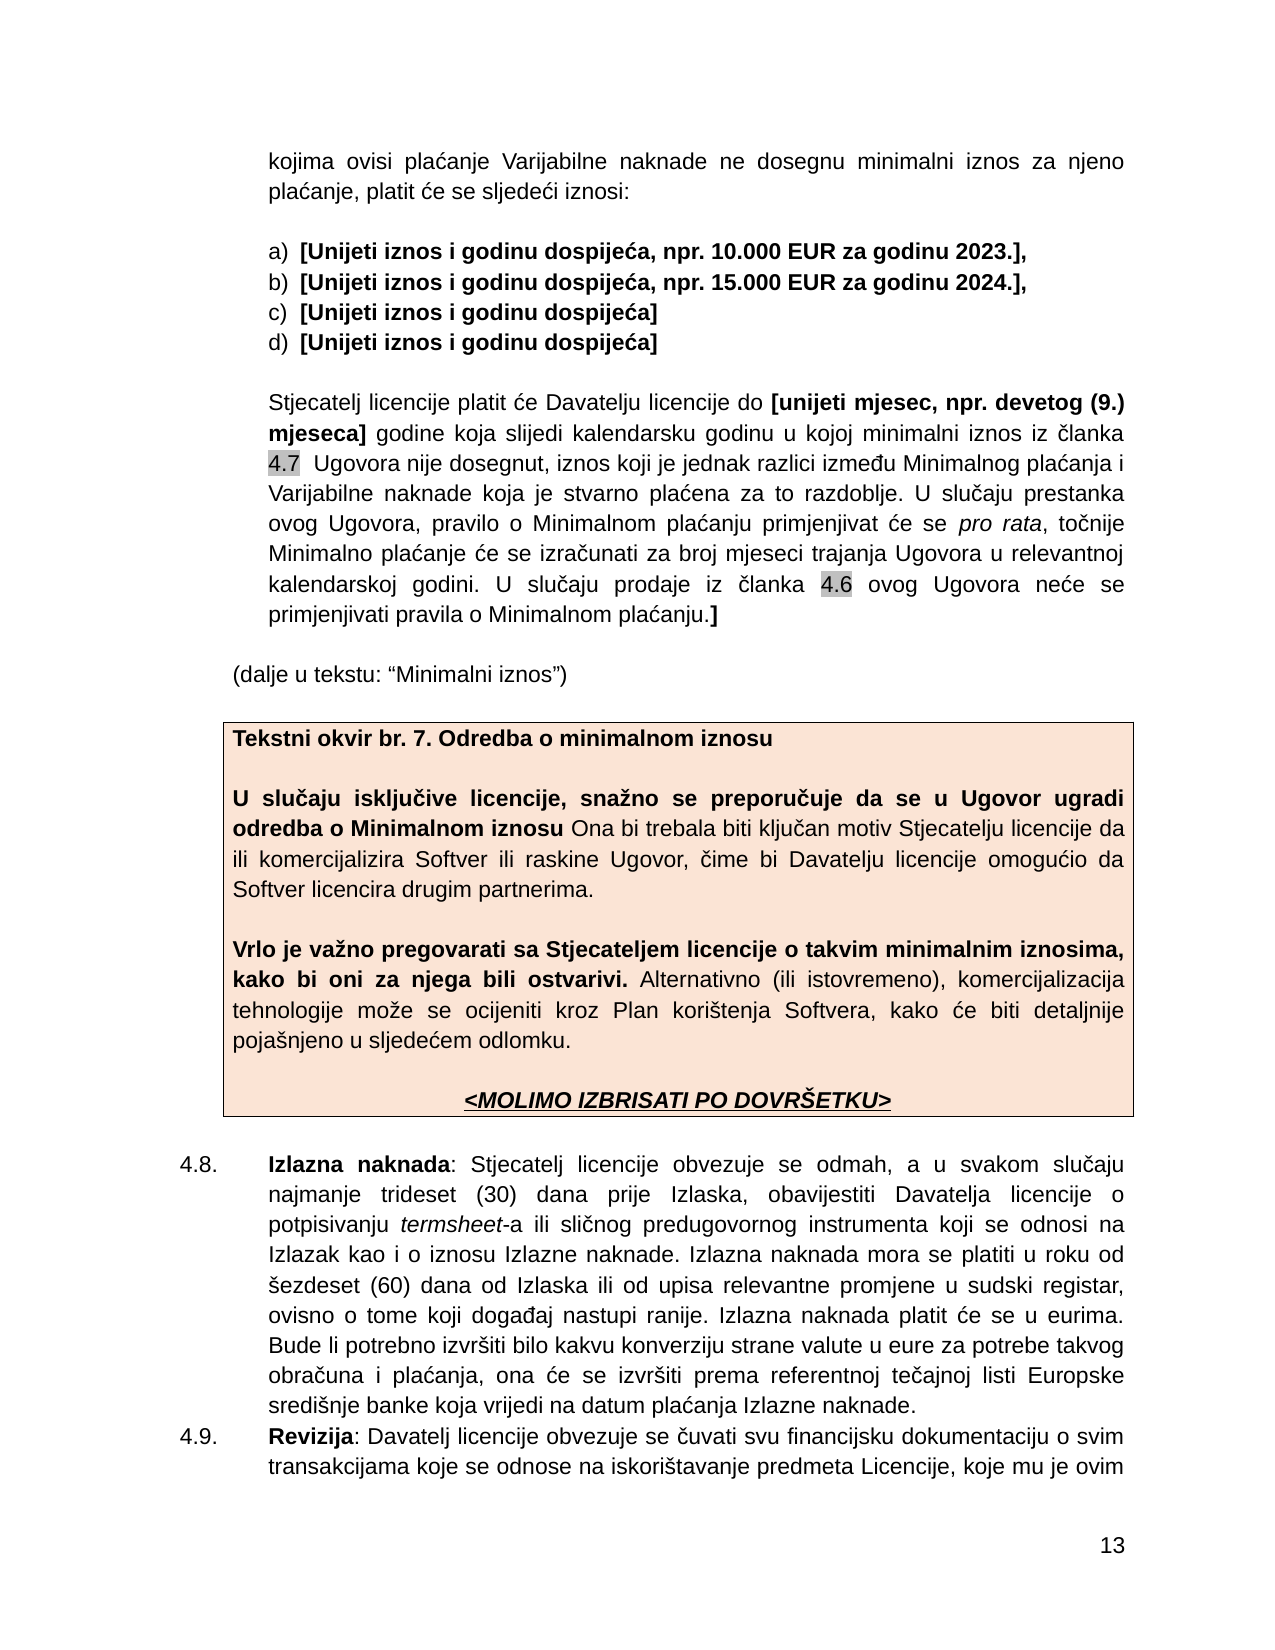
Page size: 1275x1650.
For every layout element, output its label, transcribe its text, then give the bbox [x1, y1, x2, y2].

list d) [Unijeti iznos i godinu dospijeća] [268, 329, 1125, 355]
list b) [Unijeti iznos i godinu dospijeća, npr. 15.000 EUR za godinu 2024.], [268, 268, 1125, 295]
list Izlazna naknada: Stjecatelj licencije obvezuje se odmah, a u svakom slučaju najmanje trideset (30) dana prije Izlaska, obavijestiti Davatelja licencije o potpisivanju termsheet-a ili sličnog predugovornog instrumenta koji se odnosi na Izlazak kao i o iznosu Izlazne naknade. Izlazna naknada mora se platiti u roku od šezdeset (60) dana od Izlaska ili od upisa relevantne promjene u sudski registar, ovisno o tome koji događaj nastupi ranije. Izlazna naknada platit će se u eurima. Bude li potrebno izvršiti bilo kakvu konverziju strane valute u eure za potrebe takvog obračuna i plaćanja, ona će se izvršiti prema referentnoj tečajnoj listi Europske središnje banke koja vrijedi na datum plaćanja Izlazne naknade. [179, 1151, 1125, 1419]
list Tekstni okvir br. 7. Odredba o minimalnom iznosu [224, 723, 1133, 751]
list a) [Unijeti iznos i godinu dospijeća, npr. 10.000 EUR za godinu 2023.], [268, 238, 1125, 264]
list (dalje u tekstu: “Minimalni iznos”) [232, 661, 1125, 687]
list c) [Unijeti iznos i godinu dospijeća] [268, 299, 1125, 325]
list Vrlo je važno pregovarati sa Stjecateljem licencije o takvim minimalnim iznosima, kako bi oni za njega bili ostvarivi. Alternativno (ili istovremeno), komercijalizacija tehnologije može se ocijeniti kroz Plan korištenja Softvera, kako će biti detaljnije pojašnjeno u sljedećem odlomku. [224, 933, 1133, 1053]
list U slučaju isključive licencije, snažno se preporučuje da se u Ugovor ugradi odredba o Minimalnom iznosu Ona bi trebala biti ključan motiv Stjecatelju licencije da ili komercijalizira Softver ili raskine Ugovor, čime bi Davatelju licencije omogućio da Softver licencira drugim partnerima. [224, 782, 1133, 902]
list <MOLIMO IZBRISATI PO DOVRŠETKU> [224, 1084, 1133, 1116]
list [179, 148, 1125, 204]
list Stjecatelj licencije platit će Davatelju licencije do [unijeti mjesec, npr. devetog (9.) mjeseca] godine koja slijedi kalendarsku godinu u kojoj minimalni iznos iz članka 4.7 Ugovora nije dosegnut, iznos koji je jednak razlici između Minimalnog plaćanja i Varijabilne naknade koja je stvarno plaćena za to razdoblje. U slučaju prestanka ovog Ugovora, pravilo o Minimalnom plaćanju primjenjivat će se pro rata, točnije Minimalno plaćanje će se izračunati za broj mjeseci trajanja Ugovora u relevantnoj kalendarskoj godini. U slučaju prodaje iz članka 4.6 ovog Ugovora neće se primjenjivati pravila o Minimalnom plaćanju.] [268, 389, 1125, 627]
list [179, 1423, 1125, 1479]
